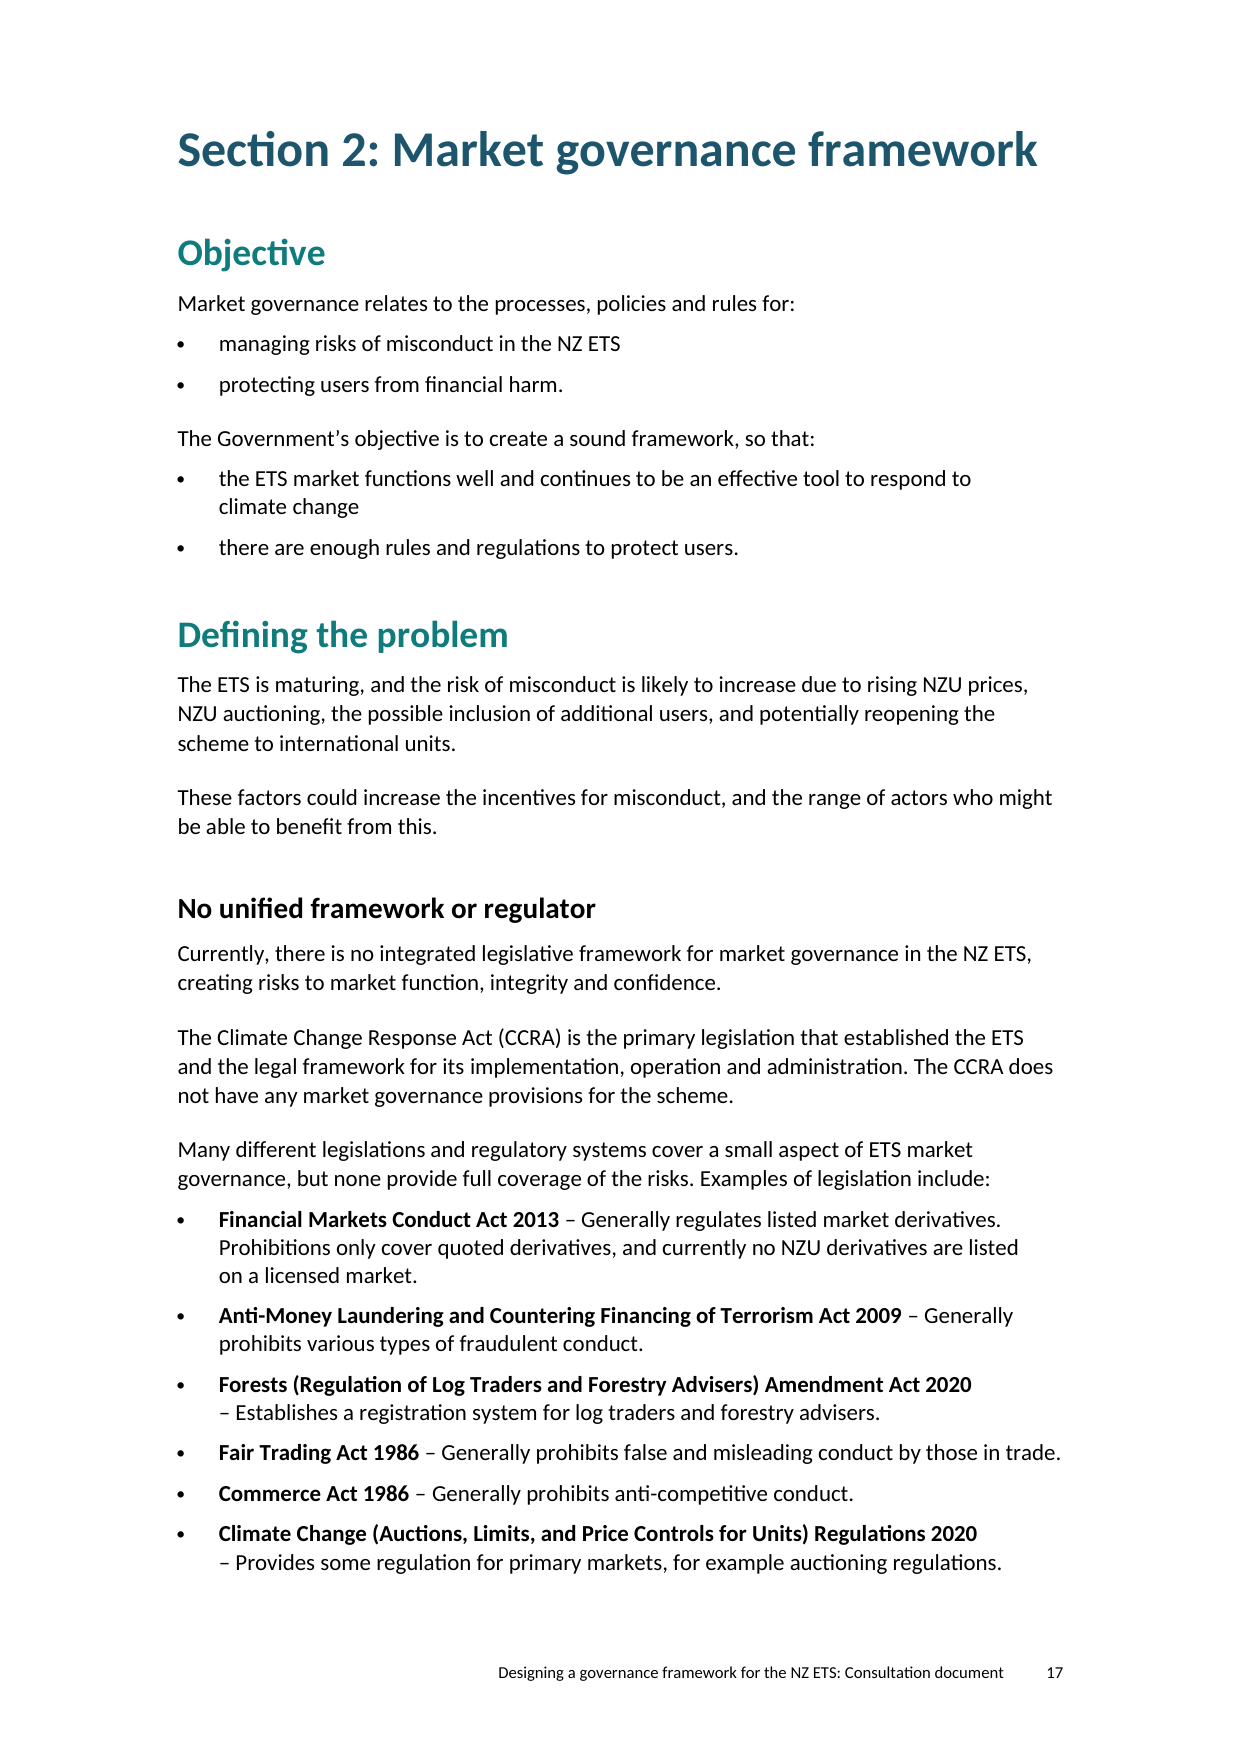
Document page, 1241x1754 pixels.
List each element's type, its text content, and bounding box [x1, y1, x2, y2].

text The Climate Change Response Act (CCRA) is the primary legislation that established the ETS and the legal framework for its implementation, operation and administration. The CCRA does not have any market governance provisions for the scheme. [177, 1022, 1063, 1109]
text Climate Change (Auctions, Limits, and Price Controls for Units) Regulations 2020 – Provides some regulation for primary markets, for example auctioning regulations. [177, 1519, 1063, 1576]
text Anti-Money Laundering and Countering Financing of Terrorism Act 2009 – Generally prohibits various types of fraudulent conduct. [177, 1301, 1063, 1357]
text The Government’s objective is to create a sound framework, so that: [177, 423, 1063, 452]
subtitle Defining the problem [177, 611, 1063, 657]
text The ETS is maturing, and the risk of misconduct is likely to increase due to rising NZU prices, NZU auctioning, the possible inclusion of additional users, and potentially reopening the scheme to international units. [177, 669, 1063, 757]
subtitle No unified framework or regulator [177, 890, 1063, 926]
subtitle Objective [177, 229, 1063, 275]
text managing risks of misconduct in the NZ ETS [177, 329, 1063, 357]
subtitle Section 2: Market governance framework [177, 118, 1063, 179]
text protecting users from financial harm. [177, 370, 1063, 398]
text Many different legislations and regulatory systems cover a small aspect of ETS market governance, but none provide full coverage of the risks. Examples of legislation include: [177, 1134, 1063, 1192]
text Commerce Act 1986 – Generally prohibits anti-competitive conduct. [177, 1479, 1063, 1507]
text Market governance relates to the processes, policies and rules for: [177, 287, 1063, 317]
text Financial Markets Conduct Act 2013 – Generally regulates listed market derivatives. Prohibitions only cover quoted derivatives, and currently no NZU derivatives are listed on a licensed market. [177, 1205, 1063, 1289]
text there are enough rules and regulations to protect users. [177, 533, 1063, 561]
text the ETS market functions well and continues to be an effective tool to respond to climate change [177, 464, 1063, 520]
text Fair Trading Act 1986 – Generally prohibits false and misleading conduct by those in trade. [177, 1438, 1063, 1467]
text Forests (Regulation of Log Traders and Forestry Advisers) Amendment Act 2020 – Establishes a registration system for log traders and forestry advisers. [177, 1370, 1063, 1426]
text These factors could increase the incentives for misconduct, and the range of actors who might be able to benefit from this. [177, 782, 1063, 840]
text Currently, there is no integrated legislative framework for market governance in the NZ ETS, creating risks to market function, integrity and confidence. [177, 938, 1063, 997]
